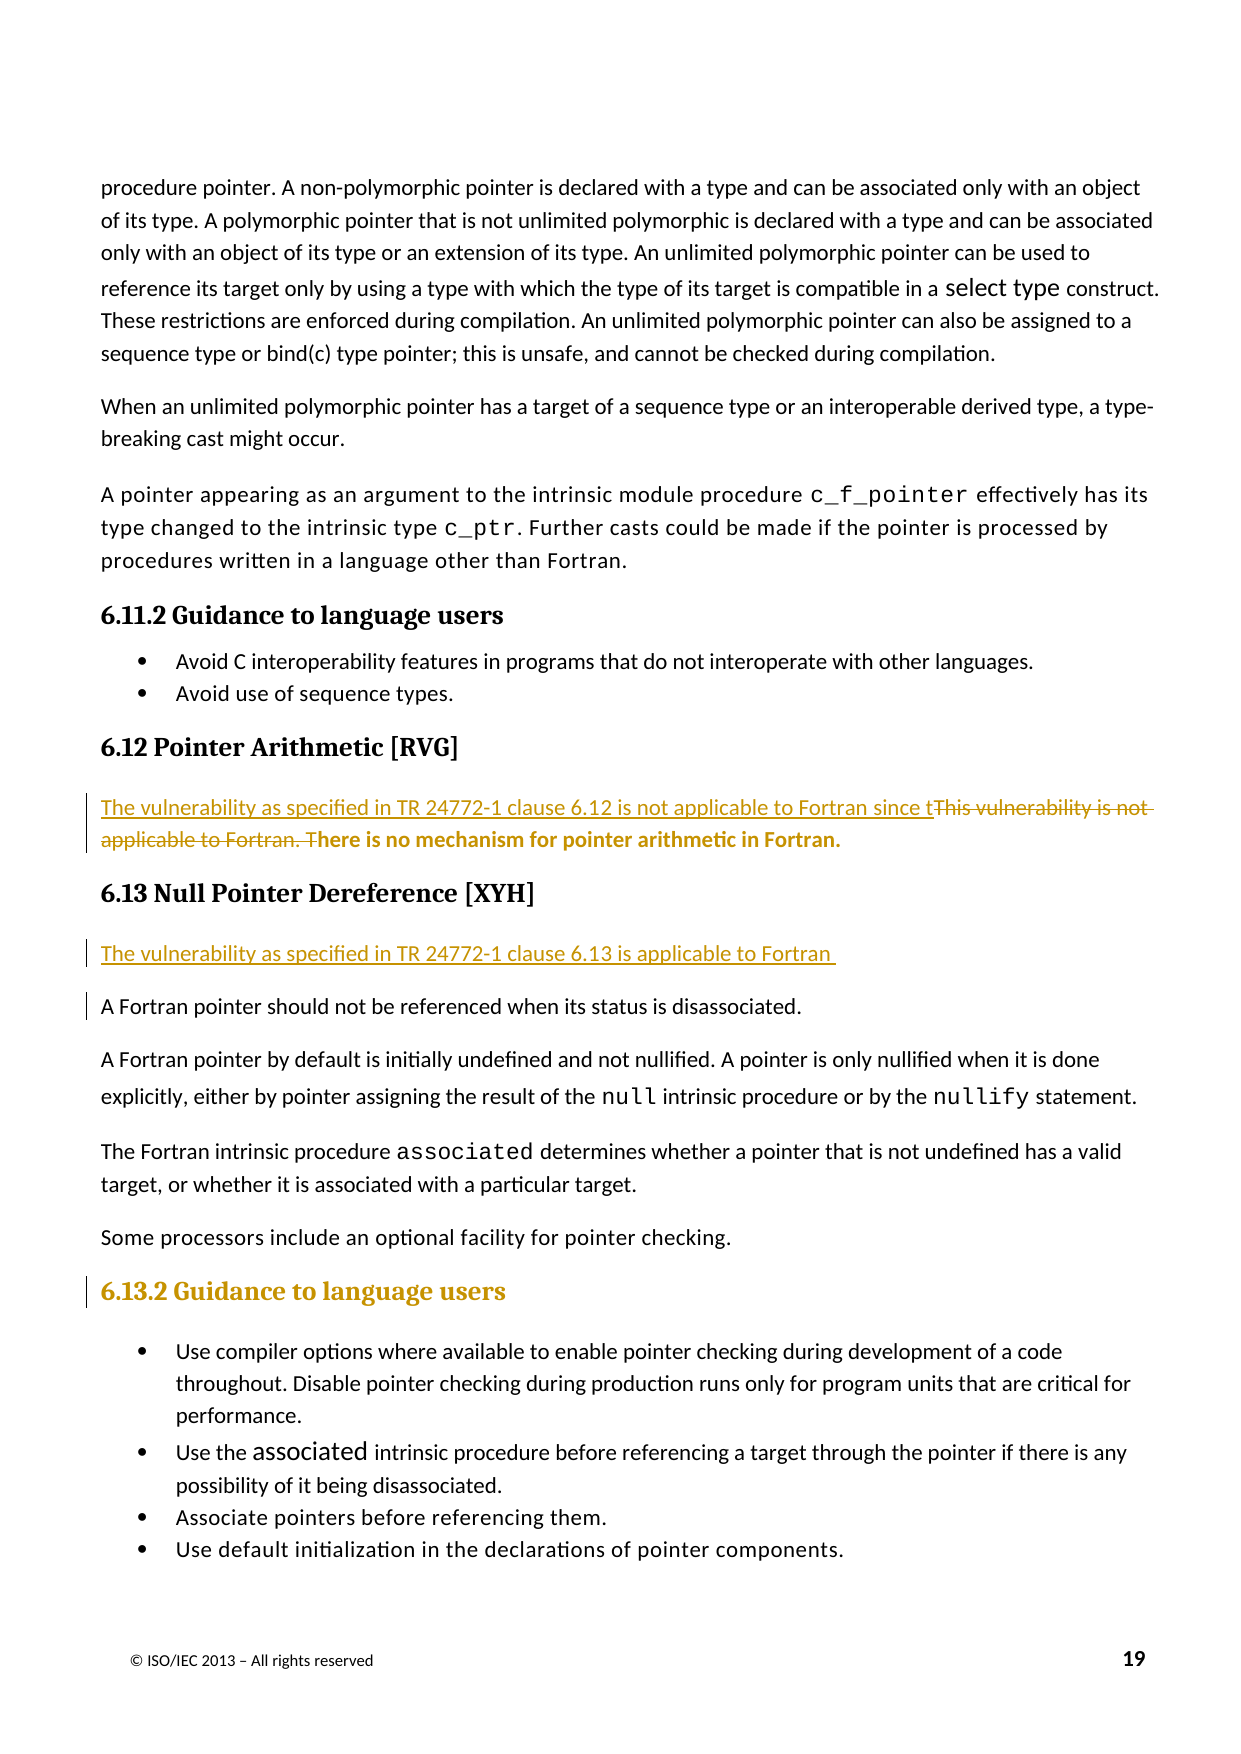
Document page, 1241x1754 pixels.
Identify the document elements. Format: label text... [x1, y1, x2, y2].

text The Fortran intrinsic procedure associated determines whether a pointer that is not undefined has a valid target, or whether it is associated with a particular target. [101, 1137, 1164, 1198]
text Use default initialization in the declarations of pointer components. [138, 1535, 1164, 1563]
list Avoid C interoperability features in programs that do not interoperate with other languages. [138, 647, 1164, 675]
text Some processors include an optional facility for pointer checking. [101, 1223, 1164, 1251]
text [101, 173, 1164, 367]
subtitle 6.13 Null Pointer Dereference [XYH] [101, 878, 1164, 909]
text A pointer appearing as an argument to the intrinsic module procedure c_f_pointer effectively has its type changed to the intrinsic type c_ptr. Further casts could be made if the pointer is processed by procedures written in a language other than Fortran. [101, 477, 1164, 575]
text A Fortran pointer should not be referenced when its status is disassociated. [101, 992, 1164, 1020]
list here is no mechanism for pointer arithmetic in Fortran. [101, 793, 1164, 853]
text When an unlimited polymorphic pointer has a target of a sequence type or an interoperable derived type, a type-breaking cast might occur. [101, 392, 1164, 452]
subtitle 6.12 Pointer Arithmetic [RVG] [101, 732, 1164, 764]
subtitle 6.13.2 Guidance to language users [101, 1276, 1164, 1307]
text Use the associated intrinsic procedure before referencing a target through the pointer if there is any possibility of it being disassociated. [138, 1434, 1164, 1499]
text Associate pointers before referencing them. [138, 1503, 1164, 1531]
text Avoid use of sequence types. [138, 679, 1164, 707]
subtitle 6.11.2 Guidance to language users [101, 600, 1164, 631]
text Use compiler options where available to enable pointer checking during development of a code throughout. Disable pointer checking during production runs only for program units that are critical for performance. [138, 1337, 1164, 1429]
text A Fortran pointer by default is initially undefined and not nullified. A pointer is only nullified when it is done explicitly, either by pointer assigning the result of the null intrinsic procedure or by the nullify statement. [101, 1045, 1164, 1111]
